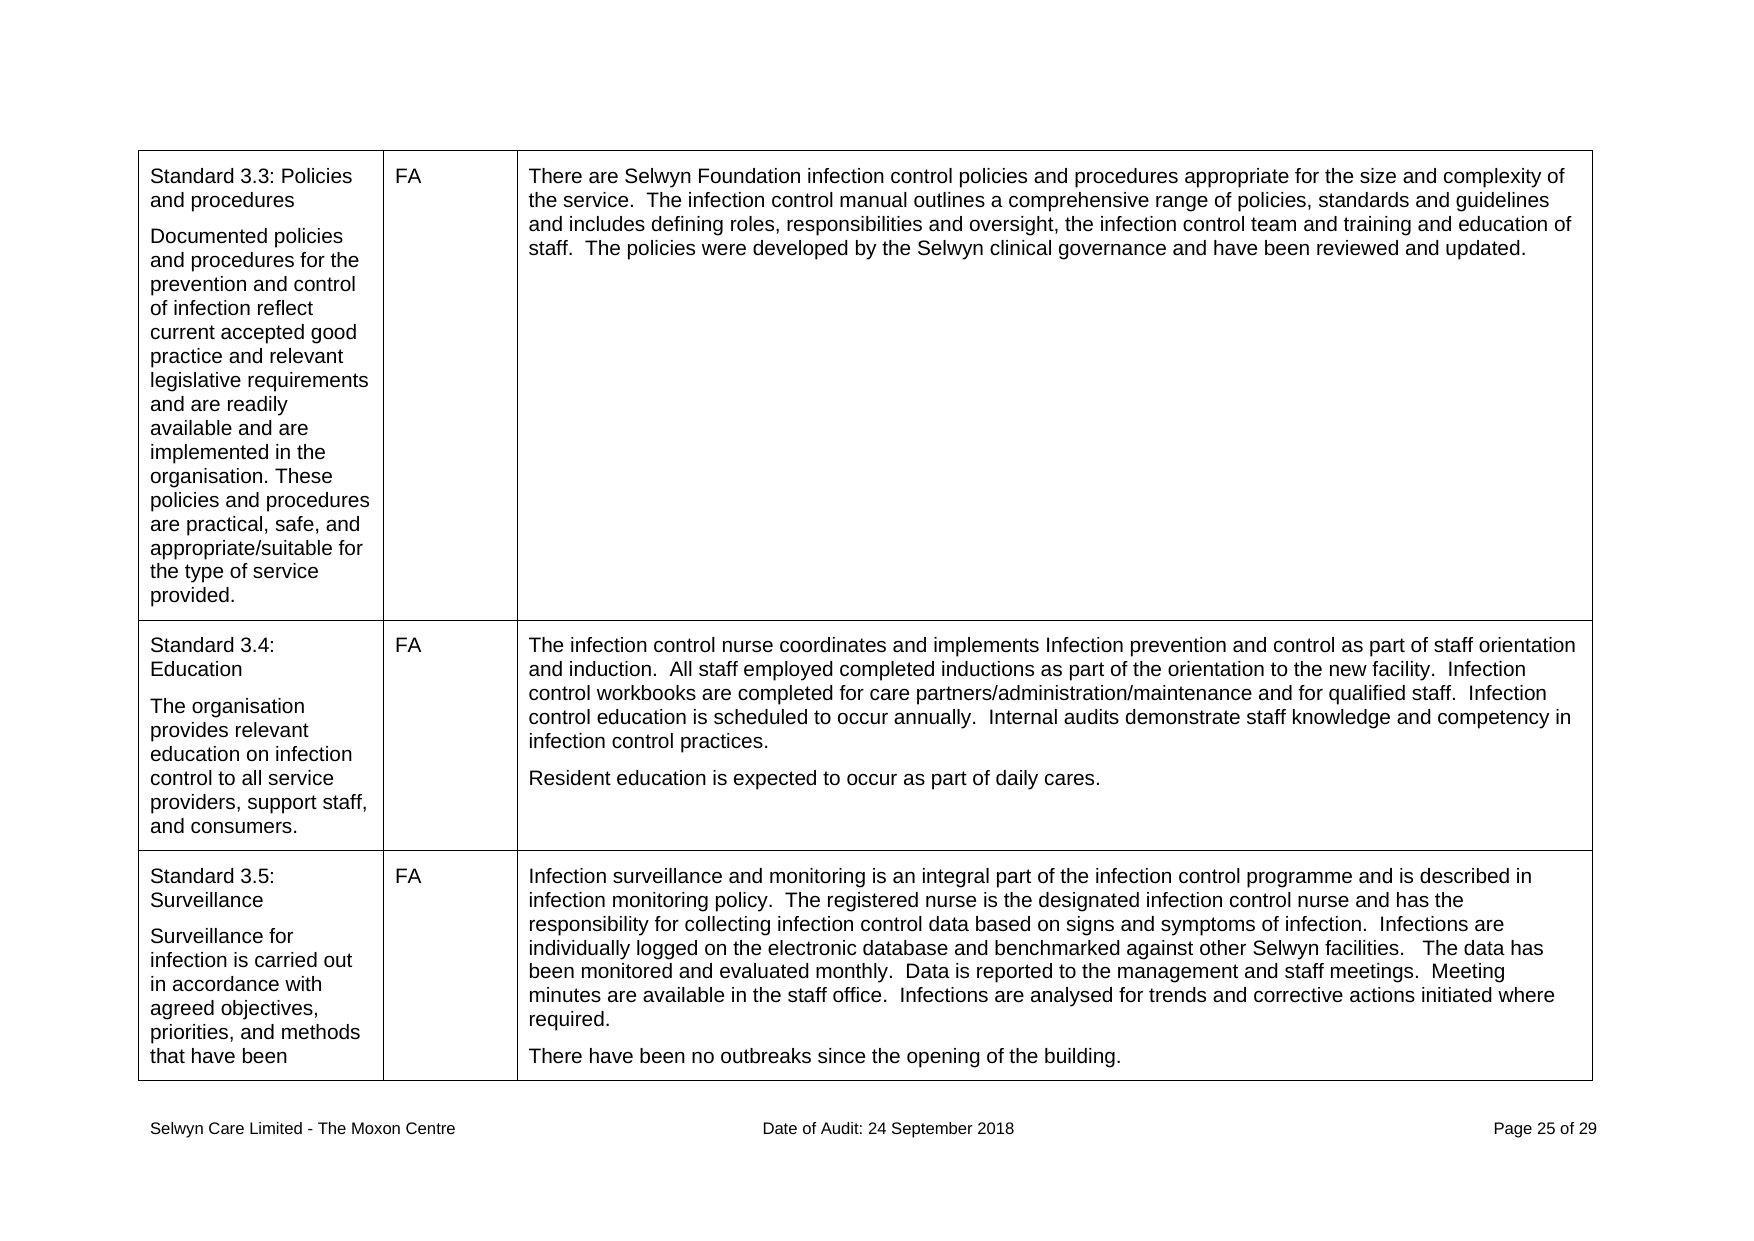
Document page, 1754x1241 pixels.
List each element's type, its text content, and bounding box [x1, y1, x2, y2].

table_cell The infection control nurse coordinates and implements Infection prevention and control as part of staff orientation and induction. All staff employed completed inductions as part of the orientation to the new facility. Infection control workbooks are completed for care partners/administration/maintenance and for qualified staff. Infection control education is scheduled to occur annually. Internal audits demonstrate staff knowledge and competency in infection control practices. Resident education is expected to occur as part of daily cares. [518, 621, 1592, 850]
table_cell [518, 851, 1592, 1080]
table_cell There are Selwyn Foundation infection control policies and procedures appropriate for the size and complexity of the service. The infection control manual outlines a comprehensive range of policies, standards and guidelines and includes defining roles, responsibilities and oversight, the infection control team and training and education of staff. The policies were developed by the Selwyn clinical governance and have been reviewed and updated. [518, 151, 1592, 620]
table_cell Standard 3.3: Policies and procedures Documented policies and procedures for the prevention and control of infection reflect current accepted good practice and relevant legislative requirements and are readily available and are implemented in the organisation. These policies and procedures are practical, safe, and appropriate/suitable for the type of service provided. [139, 151, 383, 620]
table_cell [139, 851, 383, 1080]
table_cell FA [384, 851, 517, 1080]
table_cell FA [384, 621, 517, 850]
table_cell Standard 3.4: Education The organisation provides relevant education on infection control to all service providers, support staff, and consumers. [139, 621, 383, 850]
table_cell FA [384, 151, 517, 620]
